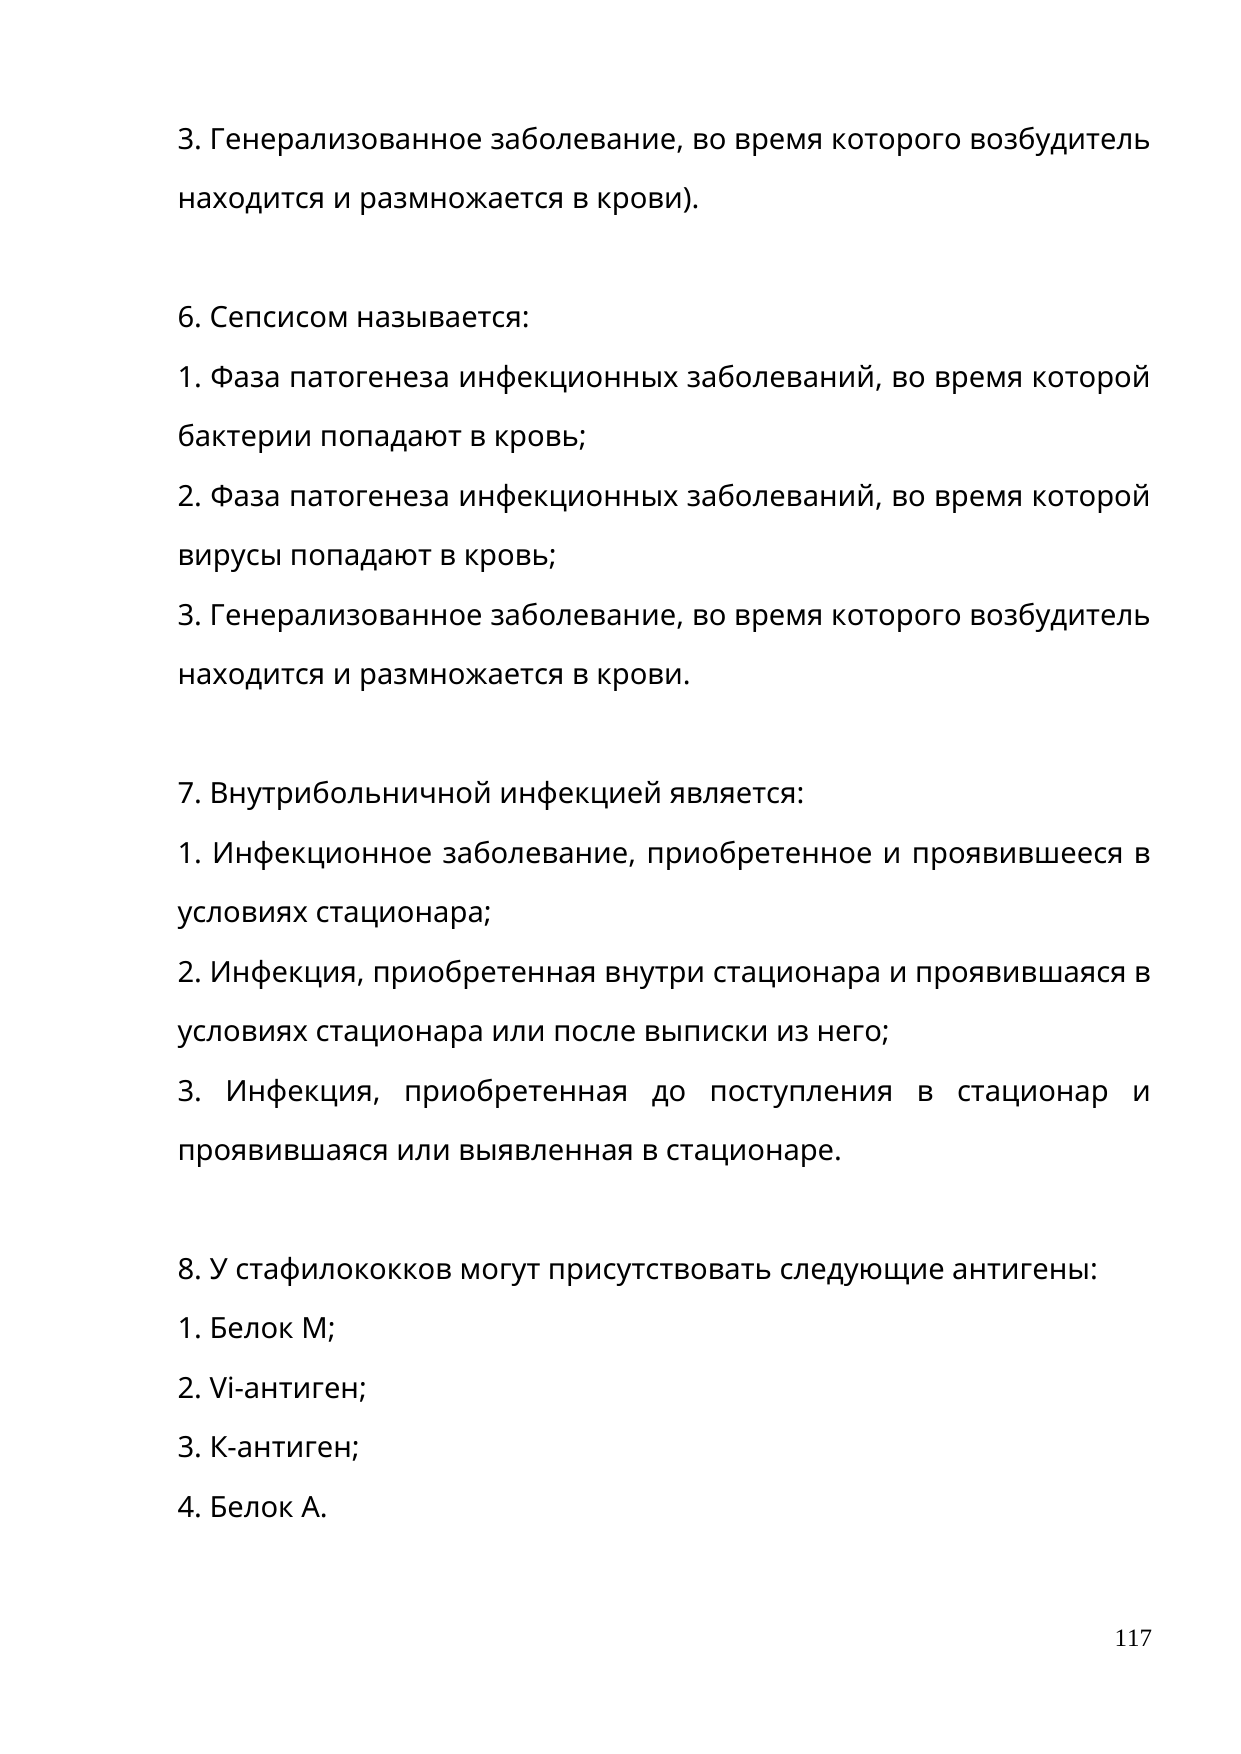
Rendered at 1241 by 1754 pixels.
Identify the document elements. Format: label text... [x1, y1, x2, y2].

text 8. У стафилококков могут присутствовать следующие антигены: [177, 1248, 1152, 1288]
text 6. Сепсисом называется: [177, 297, 1152, 336]
text 1. Белок М; [177, 1308, 1152, 1347]
text 1. Инфекционное заболевание, приобретенное и проявившееся в условиях стационара; [177, 832, 1152, 931]
text 2. Инфекция, приобретенная внутри стационара и проявившаяся в условиях стационара или после выписки из него; [177, 951, 1152, 1050]
text 3. Инфекция, приобретенная до поступления в стационар и проявившаяся или выявленная в стационаре. [177, 1070, 1152, 1169]
text 3. Генерализованное заболевание, во время которого возбудитель находится и размножается в крови). [177, 118, 1152, 217]
text 2. Vi-антиген; [177, 1367, 1152, 1407]
text 3. К-антиген; [177, 1427, 1152, 1466]
text 2. Фаза патогенеза инфекционных заболеваний, во время которой вирусы попадают в кровь; [177, 475, 1152, 574]
text 3. Генерализованное заболевание, во время которого возбудитель находится и размножается в крови. [177, 594, 1152, 693]
text 7. Внутрибольничной инфекцией является: [177, 772, 1152, 812]
text 4. Белок А. [177, 1486, 1152, 1526]
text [177, 356, 1152, 455]
